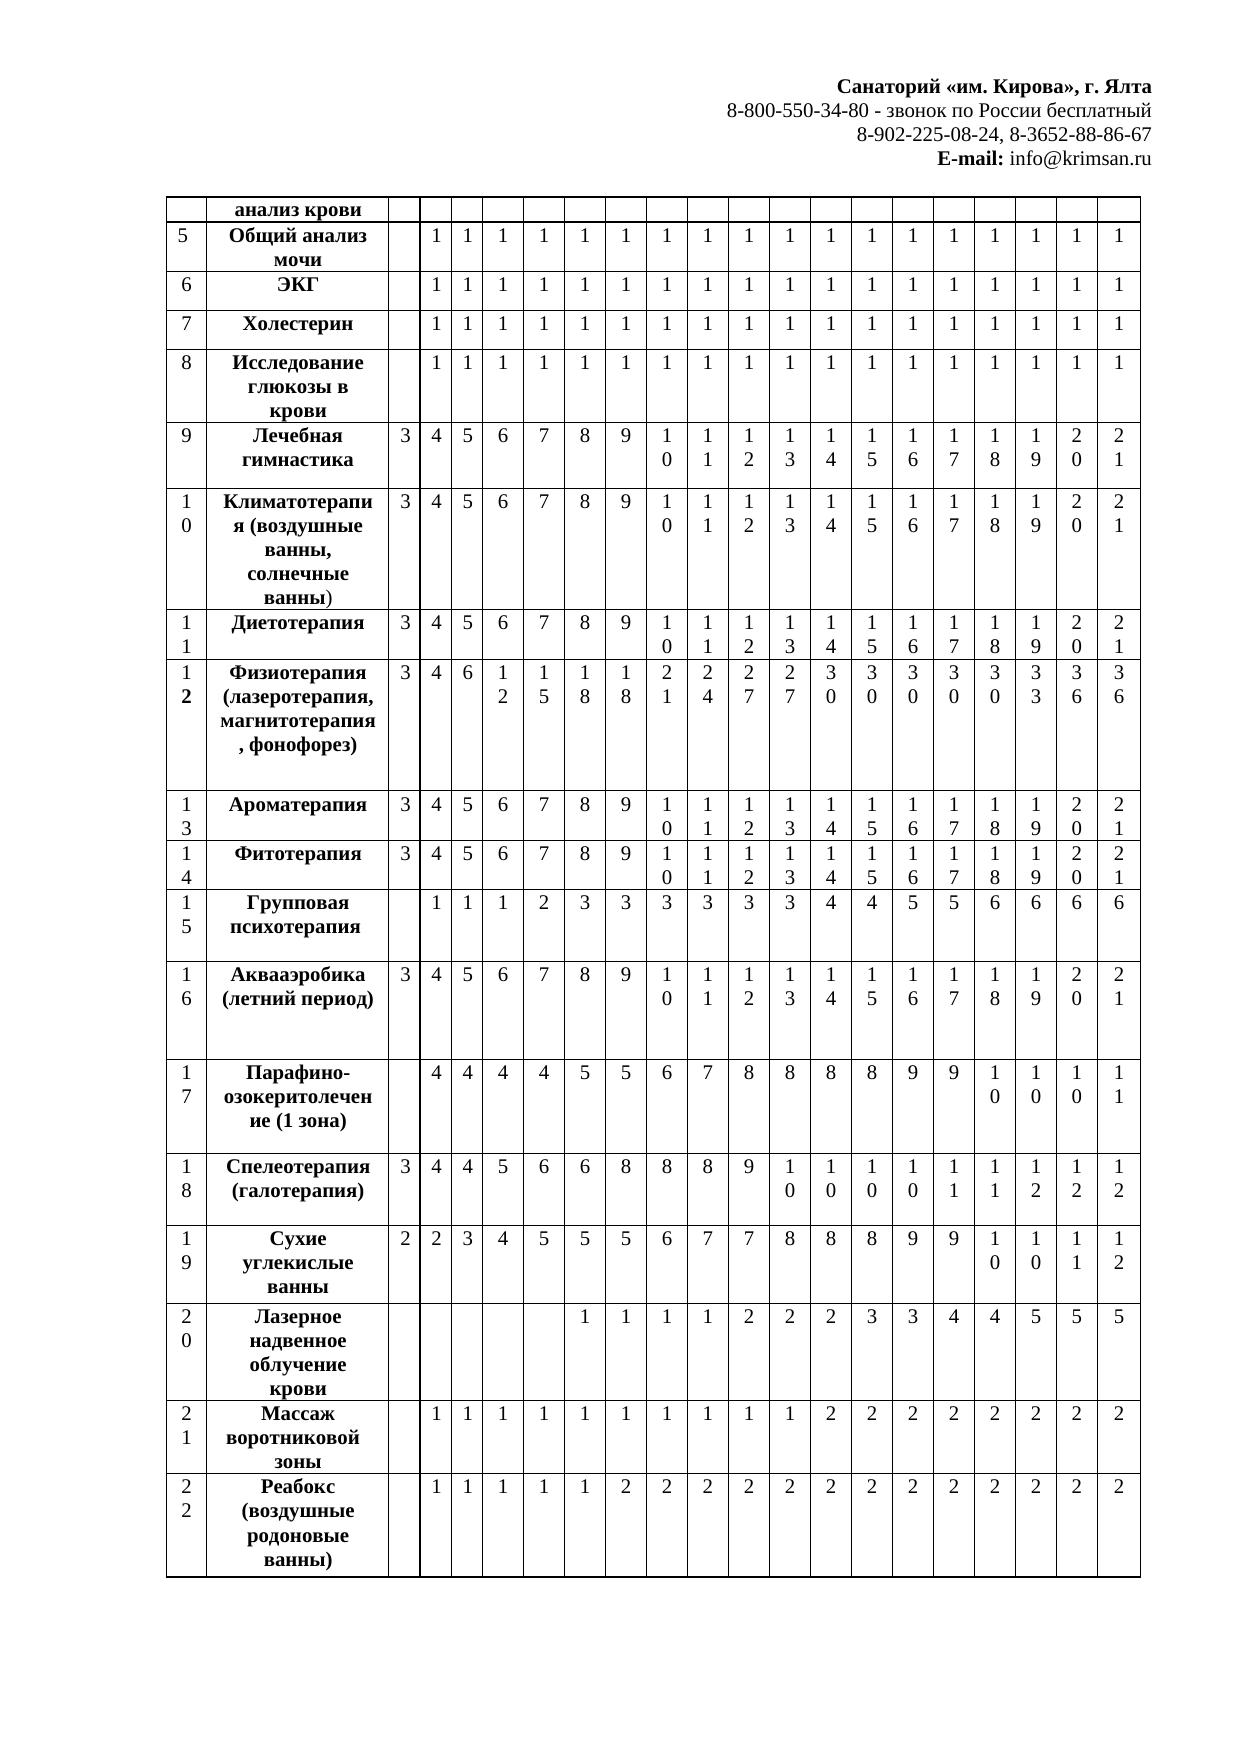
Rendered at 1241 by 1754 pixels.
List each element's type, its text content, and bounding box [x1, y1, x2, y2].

table_cell 1 [729, 1401, 769, 1473]
table_cell 2 [975, 1474, 1015, 1576]
table_cell 1 [975, 223, 1015, 271]
table_cell 5 [483, 1154, 523, 1225]
table_cell 36 [1098, 660, 1140, 790]
table_cell 12 [729, 841, 769, 889]
table_cell 1 [1098, 311, 1140, 349]
table_cell 2 [934, 1474, 974, 1576]
table_cell 1 [565, 1474, 605, 1576]
table_cell 10 [647, 962, 687, 1059]
table_cell 1 [647, 350, 687, 422]
table_cell 1 [811, 272, 851, 310]
table_cell 18 [975, 489, 1015, 609]
table_cell 1 [729, 311, 769, 349]
table_cell 11 [1098, 1060, 1140, 1153]
table_cell 9 [606, 610, 646, 659]
table_cell 21 [1098, 841, 1140, 889]
table_cell 1 [647, 223, 687, 271]
table_cell 1 [934, 272, 974, 310]
table_cell 14 [811, 791, 851, 839]
table_cell 1 [852, 272, 892, 310]
table_cell 5 [524, 1226, 564, 1303]
table_cell 1 [1016, 311, 1056, 349]
table_cell 1 [565, 223, 605, 271]
table_cell [389, 198, 419, 221]
table_cell 11 [1057, 1226, 1097, 1303]
table_cell 6 [483, 423, 523, 488]
table_cell 4 [421, 660, 451, 790]
table_cell [452, 1304, 482, 1400]
table_cell 2 [811, 1304, 851, 1400]
table_cell 1 [811, 223, 851, 271]
table_cell 1 [852, 350, 892, 422]
table_cell 1 [452, 890, 482, 961]
table_cell 5 [452, 610, 482, 659]
table_cell 1 [483, 198, 523, 221]
table_cell 1 [483, 223, 523, 271]
table_cell 14 [811, 489, 851, 609]
table_cell 17 [934, 841, 974, 889]
table_cell 2 [1016, 1474, 1056, 1576]
table_cell 15 [852, 791, 892, 839]
table_cell 4 [421, 610, 451, 659]
table_cell 1 [770, 1401, 810, 1473]
table_cell 1 [483, 890, 523, 961]
table_cell 7 [524, 791, 564, 839]
table_cell 6 [1016, 890, 1056, 961]
table_cell 11 [688, 841, 728, 889]
table_cell 12 [1016, 1154, 1056, 1225]
table_cell Массаж воротниковой зоны [207, 1401, 388, 1473]
table_cell 1 [688, 198, 728, 221]
table_cell 15 [524, 660, 564, 790]
table_cell 1 [421, 311, 451, 349]
table_cell 3 [389, 489, 419, 609]
table_cell 30 [811, 660, 851, 790]
table_cell 21 [1098, 423, 1140, 488]
table_cell 4 [524, 1060, 564, 1153]
table_cell 14 [167, 841, 206, 889]
table_cell 9 [934, 1060, 974, 1153]
table_cell Групповая психотерапия [207, 890, 388, 961]
table_cell 20 [1057, 610, 1097, 659]
table_cell 4 [934, 1304, 974, 1400]
table_cell Парафино-озокеритолечение (1 зона) [207, 1060, 388, 1153]
table_cell 2 [770, 1304, 810, 1400]
table_cell 1 [606, 198, 646, 221]
table_cell 1 [852, 311, 892, 349]
table_cell 2 [770, 1474, 810, 1576]
table_cell 1 [565, 198, 605, 221]
table_cell 5 [1098, 1304, 1140, 1400]
table_cell 2 [729, 1474, 769, 1576]
table_cell 4 [421, 841, 451, 889]
table_cell 1 [975, 272, 1015, 310]
table_cell 1 [975, 311, 1015, 349]
table_cell 1 [893, 223, 933, 271]
table_cell 1 [524, 311, 564, 349]
table_cell 9 [606, 489, 646, 609]
table_cell 6 [647, 1226, 687, 1303]
table_cell 1 [483, 272, 523, 310]
table_cell 10 [1057, 1060, 1097, 1153]
table_cell 1 [1098, 350, 1140, 422]
table_cell [389, 1060, 419, 1153]
table_cell 17 [934, 423, 974, 488]
table_cell 12 [1098, 1154, 1140, 1225]
table_cell 6 [565, 1154, 605, 1225]
table_cell 21 [1098, 610, 1140, 659]
table_cell 4 [421, 962, 451, 1059]
table_cell 22 [167, 1474, 206, 1576]
table_cell Аквааэробика (летний период) [207, 962, 388, 1059]
table_cell 1 [688, 272, 728, 310]
table_cell 6 [483, 962, 523, 1059]
table_cell 15 [852, 423, 892, 488]
table_cell Холестерин [207, 311, 388, 349]
table_cell 2 [647, 1474, 687, 1576]
table_cell 3 [389, 610, 419, 659]
table_cell 5 [565, 1060, 605, 1153]
table_cell Фитотерапия [207, 841, 388, 889]
table_cell 16 [893, 489, 933, 609]
table_cell 3 [893, 1304, 933, 1400]
table_cell [483, 1304, 523, 1400]
table_cell 10 [975, 1226, 1015, 1303]
table_cell 27 [770, 660, 810, 790]
table_cell 16 [893, 962, 933, 1059]
table_cell 8 [770, 1226, 810, 1303]
table_cell 1 [452, 223, 482, 271]
table_cell 1 [565, 311, 605, 349]
table_cell 12 [1057, 1154, 1097, 1225]
table_cell 3 [389, 841, 419, 889]
table_cell 7 [524, 841, 564, 889]
table_cell 1 [647, 1401, 687, 1473]
table_cell 16 [893, 423, 933, 488]
table_cell 4 [975, 1304, 1015, 1400]
table_cell 1 [1016, 350, 1056, 422]
table_cell 1 [1016, 223, 1056, 271]
table_cell 5 [452, 489, 482, 609]
table_cell 9 [167, 423, 206, 488]
table_cell 1 [524, 198, 564, 221]
table_cell 1 [770, 223, 810, 271]
table_cell 18 [975, 791, 1015, 839]
table_cell 19 [1016, 423, 1056, 488]
table_cell 6 [647, 1060, 687, 1153]
table_cell Общий анализ мочи [207, 223, 388, 271]
table_cell 4 [421, 489, 451, 609]
table_cell 19 [167, 1226, 206, 1303]
table_cell 3 [606, 890, 646, 961]
table_cell 15 [852, 841, 892, 889]
table_cell 5 [452, 791, 482, 839]
table_cell 1 [452, 311, 482, 349]
table_cell 7 [167, 311, 206, 349]
table_cell 12 [167, 660, 206, 790]
table_cell 5 [565, 1226, 605, 1303]
table_cell 3 [389, 660, 419, 790]
table_cell Лазерное надвенное облучение крови [207, 1304, 388, 1400]
table_cell 1 [1057, 198, 1097, 221]
table_cell 1 [421, 890, 451, 961]
table_cell 12 [729, 489, 769, 609]
table_cell 4 [452, 1060, 482, 1153]
table_cell 16 [893, 791, 933, 839]
table_cell 9 [893, 1060, 933, 1153]
table_cell 36 [1057, 660, 1097, 790]
table_cell 2 [389, 1226, 419, 1303]
table_cell 4 [421, 423, 451, 488]
table_cell [389, 223, 419, 271]
table_cell Физиотерапия (лазеротерапия, магнитотерапия, фонофорез) [207, 660, 388, 790]
table_cell 1 [893, 198, 933, 221]
table_cell 30 [975, 660, 1015, 790]
table_cell 1 [934, 350, 974, 422]
table_cell 11 [688, 423, 728, 488]
table_cell 2 [852, 1401, 892, 1473]
table_cell 6 [1057, 890, 1097, 961]
table_cell 1 [524, 223, 564, 271]
table_cell 2 [893, 1401, 933, 1473]
table_cell 1 [421, 1401, 451, 1473]
table_cell 12 [729, 610, 769, 659]
table_cell 7 [688, 1226, 728, 1303]
table_cell 2 [811, 1474, 851, 1576]
table_cell Диетотерапия [207, 610, 388, 659]
table_cell 7 [524, 489, 564, 609]
table_cell 1 [975, 198, 1015, 221]
table_cell 6 [524, 1154, 564, 1225]
table_cell ЭКГ [207, 272, 388, 310]
table_cell 8 [811, 1226, 851, 1303]
table_cell 10 [811, 1154, 851, 1225]
table_cell 1 [852, 198, 892, 221]
table_cell 2 [688, 1474, 728, 1576]
table_cell 1 [729, 223, 769, 271]
table_cell 1 [606, 1304, 646, 1400]
table_cell 5 [452, 841, 482, 889]
table_cell 6 [483, 841, 523, 889]
table_cell 10 [167, 489, 206, 609]
table_cell 5 [167, 223, 206, 271]
table_cell 20 [1057, 962, 1097, 1059]
table_cell 10 [893, 1154, 933, 1225]
table_cell 11 [934, 1154, 974, 1225]
table_cell 17 [934, 489, 974, 609]
table_cell 13 [770, 423, 810, 488]
table_cell 1 [688, 311, 728, 349]
table_cell 1 [606, 311, 646, 349]
table_cell 1 [483, 1474, 523, 1576]
table_cell Спелеотерапия (галотерапия) [207, 1154, 388, 1225]
table_cell 1 [524, 1474, 564, 1576]
table_cell 9 [729, 1154, 769, 1225]
table_cell 10 [647, 423, 687, 488]
table_cell 3 [389, 1154, 419, 1225]
table_cell 15 [167, 890, 206, 961]
table_cell 1 [688, 1401, 728, 1473]
table_cell 9 [893, 1226, 933, 1303]
table_cell 1 [606, 350, 646, 422]
table_cell 18 [975, 962, 1015, 1059]
table_cell 1 [647, 1304, 687, 1400]
table_cell 2 [934, 1401, 974, 1473]
table_cell 4 [811, 890, 851, 961]
table_cell 14 [811, 962, 851, 1059]
table_cell 2 [1057, 1401, 1097, 1473]
table_cell 1 [811, 350, 851, 422]
table_cell 1 [606, 272, 646, 310]
table_cell 1 [934, 198, 974, 221]
table_cell 1 [934, 311, 974, 349]
table_cell 6 [167, 272, 206, 310]
table_cell [389, 890, 419, 961]
table_cell 1 [688, 1304, 728, 1400]
table_cell 1 [770, 198, 810, 221]
table_cell 8 [852, 1060, 892, 1153]
table_cell 1 [1057, 350, 1097, 422]
table_cell 12 [729, 423, 769, 488]
table_cell Климатотерапия (воздушные ванны, солнечные ванны) [207, 489, 388, 609]
table_cell 1 [1057, 223, 1097, 271]
table_cell 18 [606, 660, 646, 790]
table_cell 1 [647, 272, 687, 310]
table_cell 19 [1016, 841, 1056, 889]
table_cell 10 [647, 791, 687, 839]
table_cell [389, 272, 419, 310]
table_cell 8 [565, 610, 605, 659]
table_cell 4 [483, 1226, 523, 1303]
table_cell 2 [524, 890, 564, 961]
table_cell 8 [565, 489, 605, 609]
table_cell 19 [1016, 610, 1056, 659]
table_cell 6 [483, 610, 523, 659]
table_cell 10 [1016, 1226, 1056, 1303]
table_cell 1 [421, 350, 451, 422]
table_cell 2 [975, 1401, 1015, 1473]
table_cell 1 [1057, 272, 1097, 310]
table_cell 10 [647, 489, 687, 609]
table_cell 8 [770, 1060, 810, 1153]
table_cell [389, 311, 419, 349]
table_cell 6 [452, 660, 482, 790]
table_cell 1 [565, 350, 605, 422]
table_cell 1 [975, 350, 1015, 422]
table_cell 13 [167, 791, 206, 839]
table_cell 1 [452, 350, 482, 422]
table_cell 18 [975, 610, 1015, 659]
table_cell 2 [1016, 1401, 1056, 1473]
table_cell 3 [389, 423, 419, 488]
table_cell 1 [421, 198, 451, 221]
table_cell 1 [524, 350, 564, 422]
table_cell 3 [688, 890, 728, 961]
table_cell 1 [934, 223, 974, 271]
table_cell 11 [167, 610, 206, 659]
table_cell 9 [606, 791, 646, 839]
table_cell 8 [647, 1154, 687, 1225]
table_cell 4 [452, 1154, 482, 1225]
table_cell 1 [524, 1401, 564, 1473]
table_cell 20 [167, 1304, 206, 1400]
table_cell 6 [975, 890, 1015, 961]
table_cell 5 [1057, 1304, 1097, 1400]
table_cell 19 [1016, 962, 1056, 1059]
table_cell 5 [893, 890, 933, 961]
table_cell 12 [729, 962, 769, 1059]
table_cell 4 [421, 1154, 451, 1225]
table_cell 9 [606, 962, 646, 1059]
table_cell 2 [1057, 1474, 1097, 1576]
table_cell Сухие углекислые ванны [207, 1226, 388, 1303]
table_cell 24 [688, 660, 728, 790]
table_cell 7 [524, 610, 564, 659]
table_cell 1 [483, 1401, 523, 1473]
table_cell [389, 350, 419, 422]
table_cell 20 [1057, 791, 1097, 839]
table_cell 1 [1016, 272, 1056, 310]
table_cell 16 [893, 841, 933, 889]
table_cell 3 [729, 890, 769, 961]
table_cell 21 [1098, 489, 1140, 609]
table_cell 13 [770, 610, 810, 659]
table_cell 1 [1057, 311, 1097, 349]
table_cell 10 [647, 610, 687, 659]
table_cell 1 [483, 311, 523, 349]
table_cell 5 [606, 1226, 646, 1303]
table_cell 1 [421, 1474, 451, 1576]
table_cell 2 [729, 1304, 769, 1400]
table_cell 27 [729, 660, 769, 790]
table_cell 1 [421, 272, 451, 310]
table_cell 1 [452, 198, 482, 221]
table_cell 33 [1016, 660, 1056, 790]
table_cell 10 [975, 1060, 1015, 1153]
table_cell 17 [934, 791, 974, 839]
table_cell [524, 1304, 564, 1400]
table_cell 19 [1016, 489, 1056, 609]
table_cell 1 [565, 1401, 605, 1473]
table_cell [389, 1474, 419, 1576]
table_cell 2 [606, 1474, 646, 1576]
table_cell 1 [1098, 272, 1140, 310]
table_cell 17 [167, 1060, 206, 1153]
table_cell 8 [565, 841, 605, 889]
table_cell 5 [452, 423, 482, 488]
table_cell 21 [167, 1401, 206, 1473]
table_cell 1 [852, 223, 892, 271]
table_cell [421, 1304, 451, 1400]
table_cell 1 [647, 198, 687, 221]
table_cell 5 [1016, 1304, 1056, 1400]
table_cell 5 [934, 890, 974, 961]
table_cell 1 [893, 350, 933, 422]
table_cell 4 [421, 791, 451, 839]
table_cell 1 [770, 311, 810, 349]
table_cell 3 [389, 962, 419, 1059]
table_cell 15 [852, 489, 892, 609]
table_cell 5 [606, 1060, 646, 1153]
table_cell 20 [1057, 841, 1097, 889]
table_cell 12 [483, 660, 523, 790]
table_cell 19 [1016, 791, 1056, 839]
table_cell 18 [565, 660, 605, 790]
table_cell 1 [452, 272, 482, 310]
table_cell 8 [811, 1060, 851, 1153]
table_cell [207, 198, 388, 221]
table_cell 17 [934, 962, 974, 1059]
table_cell 1 [1098, 198, 1140, 221]
table_cell 10 [770, 1154, 810, 1225]
table_cell 11 [688, 489, 728, 609]
table_cell 9 [606, 841, 646, 889]
table_cell 2 [893, 1474, 933, 1576]
table_cell 1 [688, 223, 728, 271]
table_cell 10 [852, 1154, 892, 1225]
table_cell 1 [770, 350, 810, 422]
table_cell 1 [688, 350, 728, 422]
table_cell 1 [606, 1401, 646, 1473]
table_cell 6 [483, 791, 523, 839]
table_cell 1 [729, 198, 769, 221]
table_cell 2 [421, 1226, 451, 1303]
table_cell 21 [1098, 962, 1140, 1059]
table_cell 8 [852, 1226, 892, 1303]
table_cell 16 [893, 610, 933, 659]
table_cell 2 [1098, 1401, 1140, 1473]
table_cell 4 [852, 890, 892, 961]
table_cell 30 [893, 660, 933, 790]
table_cell Ароматерапия [207, 791, 388, 839]
table_cell 11 [688, 791, 728, 839]
table_cell 14 [811, 423, 851, 488]
table_cell 1 [647, 311, 687, 349]
table_cell 14 [811, 610, 851, 659]
table_cell 21 [647, 660, 687, 790]
table_cell 1 [729, 272, 769, 310]
table_cell 8 [606, 1154, 646, 1225]
table_cell 1 [811, 311, 851, 349]
table_cell 1 [483, 350, 523, 422]
table_cell 7 [524, 423, 564, 488]
table_cell 13 [770, 962, 810, 1059]
table_cell 1 [1098, 223, 1140, 271]
table_cell 11 [688, 962, 728, 1059]
table_cell 3 [389, 791, 419, 839]
table_cell 1 [565, 1304, 605, 1400]
table_cell 18 [975, 841, 1015, 889]
table_cell 1 [452, 1474, 482, 1576]
table_cell 3 [647, 890, 687, 961]
table_cell 1 [770, 272, 810, 310]
table_cell 20 [1057, 423, 1097, 488]
table_cell 5 [452, 962, 482, 1059]
table_cell 30 [934, 660, 974, 790]
table_cell 1 [421, 223, 451, 271]
table_cell 13 [770, 791, 810, 839]
table_cell 4 [167, 198, 206, 221]
table_cell 14 [811, 841, 851, 889]
table_cell [389, 1304, 419, 1400]
table_cell 3 [770, 890, 810, 961]
table_cell 12 [1098, 1226, 1140, 1303]
table_cell 1 [811, 198, 851, 221]
table_cell 1 [524, 272, 564, 310]
table_cell 8 [565, 423, 605, 488]
table_cell Лечебная гимнастика [207, 423, 388, 488]
table_cell 3 [452, 1226, 482, 1303]
table_cell 4 [483, 1060, 523, 1153]
table_cell 3 [852, 1304, 892, 1400]
table_cell 1 [893, 311, 933, 349]
table_cell 8 [565, 791, 605, 839]
table_cell 6 [1098, 890, 1140, 961]
table_cell 8 [688, 1154, 728, 1225]
table_cell [389, 1401, 419, 1473]
table_cell 2 [1098, 1474, 1140, 1576]
table_cell 1 [565, 272, 605, 310]
table_cell 8 [729, 1060, 769, 1153]
table_cell 1 [452, 1401, 482, 1473]
table_cell 11 [688, 610, 728, 659]
table_cell 9 [934, 1226, 974, 1303]
table_cell 3 [565, 890, 605, 961]
table_cell 2 [852, 1474, 892, 1576]
table_cell 8 [167, 350, 206, 422]
table_cell 13 [770, 841, 810, 889]
table_cell 1 [729, 350, 769, 422]
table_cell 11 [975, 1154, 1015, 1225]
table_cell 1 [893, 272, 933, 310]
table_cell 2 [811, 1401, 851, 1473]
table_cell 21 [1098, 791, 1140, 839]
table_cell 7 [729, 1226, 769, 1303]
table_cell 12 [729, 791, 769, 839]
table_cell 20 [1057, 489, 1097, 609]
table_cell 1 [1016, 198, 1056, 221]
table_cell 15 [852, 610, 892, 659]
table_cell 9 [606, 423, 646, 488]
table_cell 16 [167, 962, 206, 1059]
table_cell 15 [852, 962, 892, 1059]
table_cell 18 [167, 1154, 206, 1225]
table_cell 7 [688, 1060, 728, 1153]
table_cell 10 [1016, 1060, 1056, 1153]
table_cell 4 [421, 1060, 451, 1153]
table_cell 1 [606, 223, 646, 271]
table_cell 6 [483, 489, 523, 609]
table_cell 18 [975, 423, 1015, 488]
table_cell Исследование глюкозы в крови [207, 350, 388, 422]
table_cell 13 [770, 489, 810, 609]
table_cell 8 [565, 962, 605, 1059]
table_cell Реабокс (воздушные родоновые ванны) [207, 1474, 388, 1576]
table_cell 30 [852, 660, 892, 790]
table_cell 10 [647, 841, 687, 889]
table_cell 7 [524, 962, 564, 1059]
table_cell 17 [934, 610, 974, 659]
